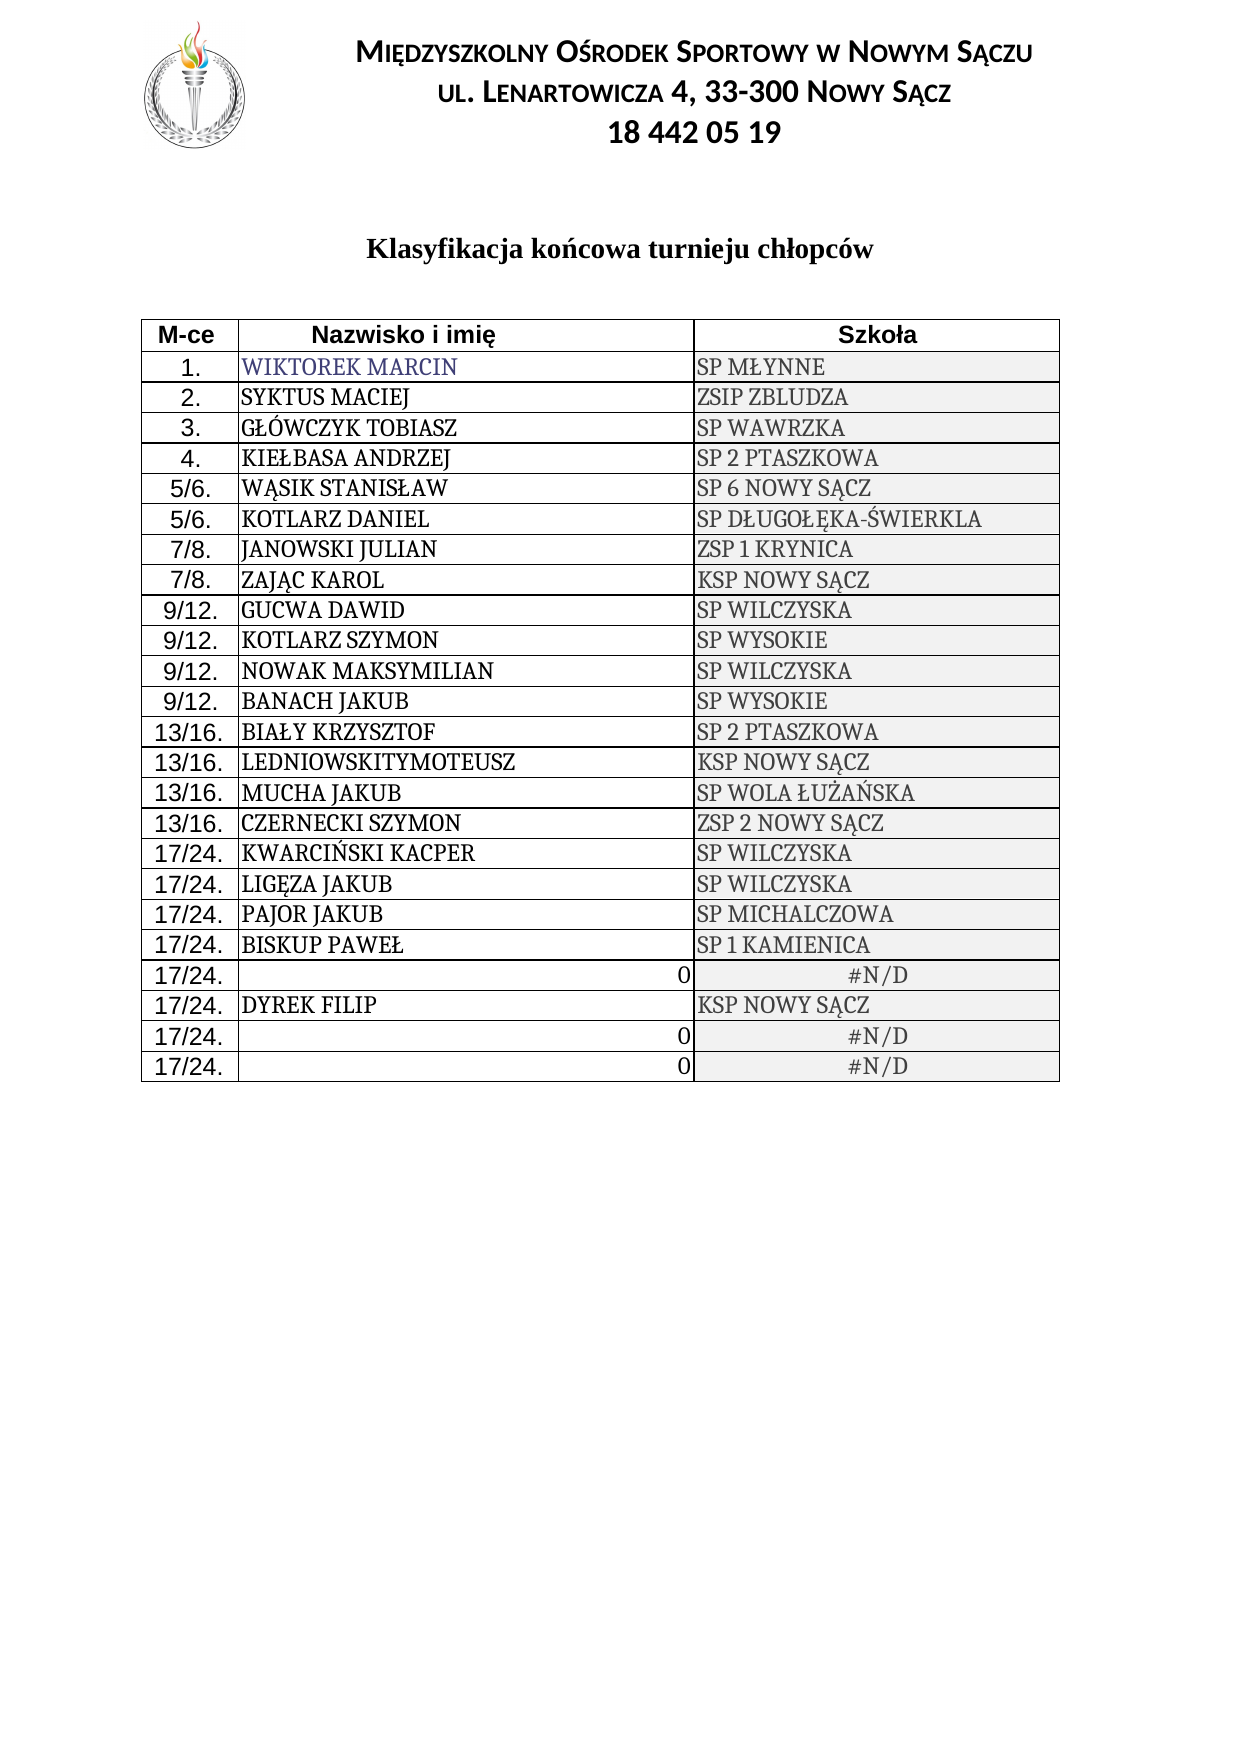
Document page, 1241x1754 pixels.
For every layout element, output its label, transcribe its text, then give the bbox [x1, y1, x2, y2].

table_cell [552, 809, 693, 838]
table_cell 0 [552, 1052, 693, 1081]
table_cell [552, 717, 693, 746]
table_cell 13/16. [142, 809, 238, 838]
table_cell [239, 1021, 552, 1051]
table_cell 17/24. [142, 900, 238, 929]
table_cell SP WYSOKIE [695, 687, 1059, 716]
table_cell LEDNIOWSKITYMOTEUSZ [239, 748, 552, 777]
table_cell [552, 869, 693, 898]
table_cell 17/24. [142, 869, 238, 898]
table_cell 9/12. [142, 626, 238, 655]
table_cell BISKUP PAWEŁ [239, 930, 552, 959]
table_cell [552, 504, 693, 533]
table_cell BIAŁY KRZYSZTOF [239, 717, 552, 746]
table_cell SP WILCZYSKA [695, 869, 1059, 898]
table_cell SP WYSOKIE [695, 626, 1059, 655]
table_cell SP WOLA ŁUŻAŃSKA [695, 778, 1059, 807]
table_cell [239, 961, 552, 990]
table_cell 17/24. [142, 930, 238, 959]
table_header Nazwisko i imię [239, 320, 552, 351]
table_cell [552, 930, 693, 959]
table_cell KWARCIŃSKI KACPER [239, 839, 552, 868]
table_cell SP WILCZYSKA [695, 656, 1059, 686]
table_cell 9/12. [142, 596, 238, 625]
table_cell 3. [142, 413, 238, 442]
table_cell LIGĘZA JAKUB [239, 869, 552, 898]
table_cell 0 [552, 961, 693, 990]
table_cell SP DŁUGOŁĘKA-ŚWIERKLA [695, 504, 1059, 533]
table_cell [552, 748, 693, 777]
table_header [552, 320, 693, 351]
table_cell [552, 900, 693, 929]
table_cell 17/24. [142, 991, 238, 1020]
table_cell SP 1 KAMIENICA [695, 930, 1059, 959]
table_cell KSP NOWY SĄCZ [695, 748, 1059, 777]
table_cell WĄSIK STANISŁAW [239, 474, 552, 503]
table_cell [552, 991, 693, 1020]
table_cell CZERNECKI SZYMON [239, 809, 552, 838]
table_cell 7/8. [142, 565, 238, 594]
table_cell PAJOR JAKUB [239, 900, 552, 929]
table_cell 13/16. [142, 717, 238, 746]
table_cell 9/12. [142, 656, 238, 686]
table_cell KSP NOWY SĄCZ [695, 565, 1059, 594]
text Klasyfikacja końcowa turnieju chłopców [148, 231, 1093, 264]
table_header M-ce [142, 320, 238, 351]
table_cell 5/6. [142, 474, 238, 503]
table_cell 17/24. [142, 961, 238, 990]
table_cell SP 6 NOWY SĄCZ [695, 474, 1059, 503]
table_cell [552, 444, 693, 473]
table_cell JANOWSKI JULIAN [239, 535, 552, 564]
table_cell SP 2 PTASZKOWA [695, 717, 1059, 746]
table_cell [552, 413, 693, 442]
table_cell ZAJĄC KAROL [239, 565, 552, 594]
table_cell 9/12. [142, 687, 238, 716]
table_cell 13/16. [142, 748, 238, 777]
table_cell SP MŁYNNE [695, 352, 1059, 381]
table_cell #N/D [695, 1021, 1059, 1051]
table_cell NOWAK MAKSYMILIAN [239, 656, 552, 686]
table_cell WIKTOREK MARCIN [239, 352, 552, 381]
table_cell KOTLARZ DANIEL [239, 504, 552, 533]
table_cell SP WAWRZKA [695, 413, 1059, 442]
table_cell SP MICHALCZOWA [695, 900, 1059, 929]
table_cell [552, 687, 693, 716]
table_cell 1. [142, 352, 238, 381]
table_cell [552, 839, 693, 868]
table_cell MUCHA JAKUB [239, 778, 552, 807]
table_cell [239, 1052, 552, 1081]
table_cell 2. [142, 383, 238, 412]
table_cell SP WILCZYSKA [695, 839, 1059, 868]
table_cell SYKTUS MACIEJ [239, 383, 552, 412]
table_cell 17/24. [142, 839, 238, 868]
table_cell 13/16. [142, 778, 238, 807]
table_cell 7/8. [142, 535, 238, 564]
table_cell [552, 656, 693, 686]
table_header Szkoła [695, 320, 1059, 351]
table_cell #N/D [695, 961, 1059, 990]
table_cell #N/D [695, 1052, 1059, 1081]
table_cell KIEŁBASA ANDRZEJ [239, 444, 552, 473]
table_cell GŁÓWCZYK TOBIASZ [239, 413, 552, 442]
table_cell [552, 535, 693, 564]
table_cell SP WILCZYSKA [695, 596, 1059, 625]
table_cell [552, 474, 693, 503]
table_cell GUCWA DAWID [239, 596, 552, 625]
table_cell [552, 383, 693, 412]
table_cell 5/6. [142, 504, 238, 533]
table_cell 4. [142, 444, 238, 473]
table_cell SP 2 PTASZKOWA [695, 444, 1059, 473]
table_cell 17/24. [142, 1052, 238, 1081]
table_cell 17/24. [142, 1021, 238, 1051]
table_cell [552, 565, 693, 594]
table_cell DYREK FILIP [239, 991, 552, 1020]
table_cell BANACH JAKUB [239, 687, 552, 716]
table_cell KSP NOWY SĄCZ [695, 991, 1059, 1020]
table_cell KOTLARZ SZYMON [239, 626, 552, 655]
table_cell ZSP 2 NOWY SĄCZ [695, 809, 1059, 838]
table_cell [552, 626, 693, 655]
table_cell 0 [552, 1021, 693, 1051]
table_cell [552, 596, 693, 625]
table_cell ZSIP ZBLUDZA [695, 383, 1059, 412]
table_cell ZSP 1 KRYNICA [695, 535, 1059, 564]
table_cell [552, 778, 693, 807]
picture [142, 20, 246, 149]
table_cell [552, 352, 693, 381]
